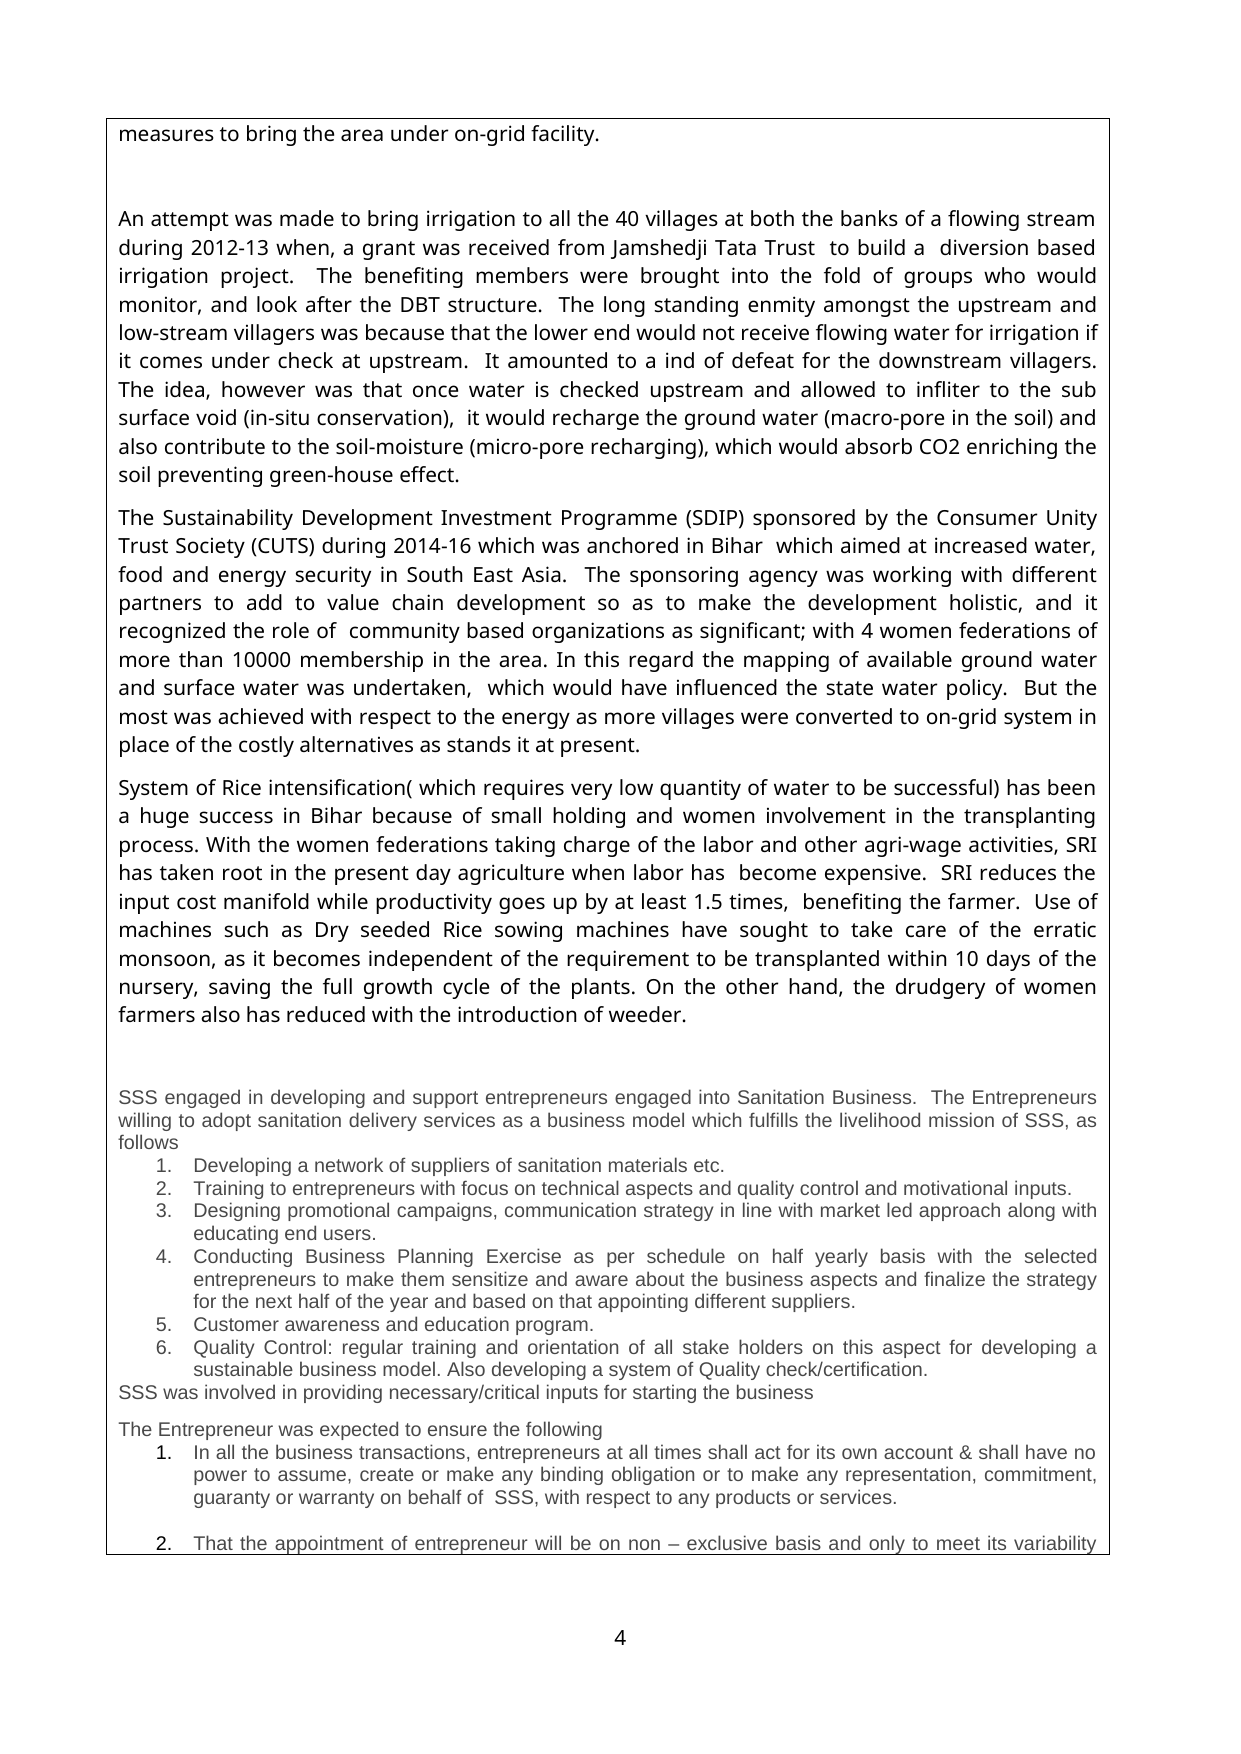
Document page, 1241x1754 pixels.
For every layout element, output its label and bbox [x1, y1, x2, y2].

table_cell [107, 119, 1109, 1554]
